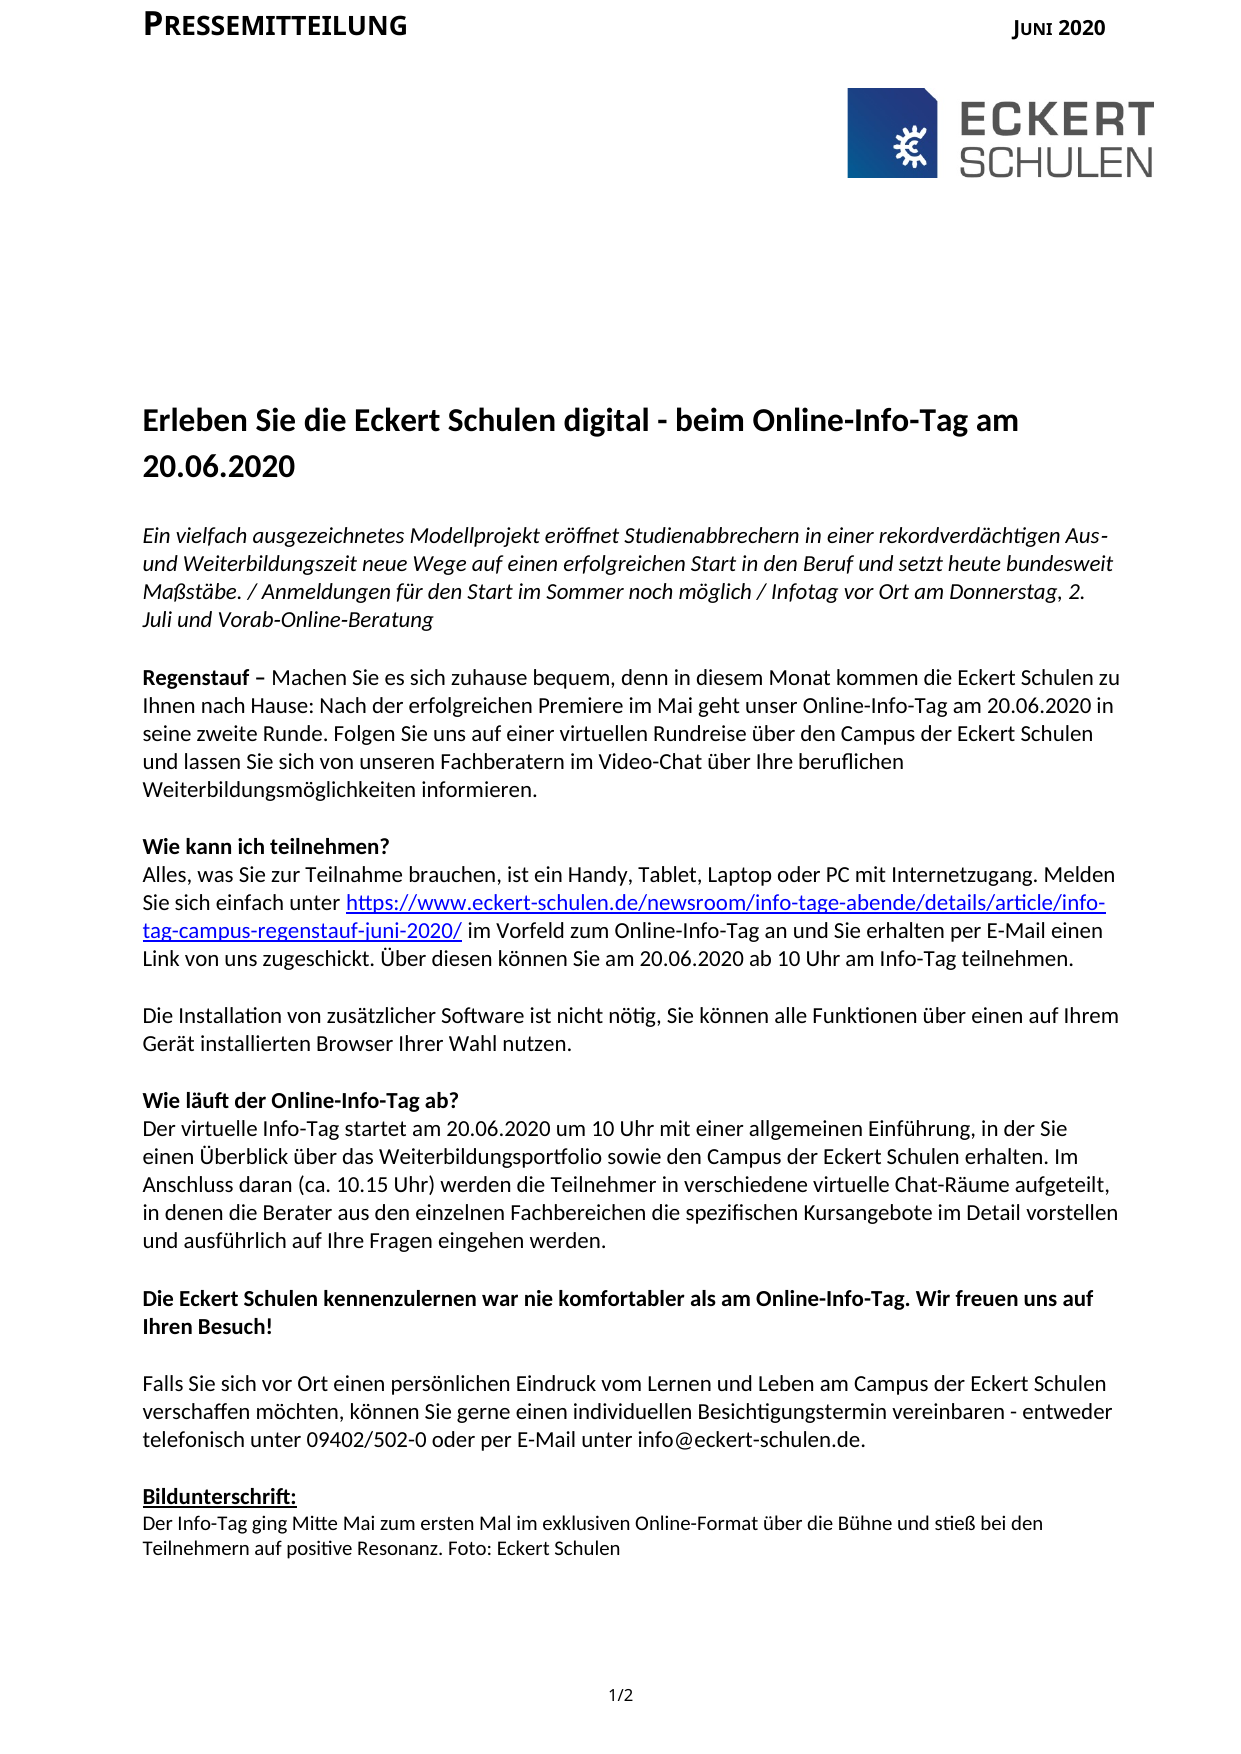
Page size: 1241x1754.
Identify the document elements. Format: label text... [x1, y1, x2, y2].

subtitle Bildunterschrift: Der Info-Tag ging Mitte Mai zum ersten Mal im exklusiven Online-Format über die Bühne und stieß bei den Teilnehmern auf positive Resonanz. Foto: Eckert Schulen [142, 1482, 1122, 1561]
text Erleben Sie die Eckert Schulen digital - beim Online-Info-Tag am 20.06.2020 [142, 399, 1122, 486]
subtitle Regenstauf – Machen Sie es sich zuhause bequem, denn in diesem Monat kommen die Eckert Schulen zu Ihnen nach Hause: Nach der erfolgreichen Premiere im Mai geht unser Online-Info-Tag am 20.06.2020 in seine zweite Runde. Folgen Sie uns auf einer virtuellen Rundreise über den Campus der Eckert Schulen und lassen Sie sich von unseren Fachberatern im Video-Chat über Ihre beruflichen Weiterbildungsmöglichkeiten informieren. [142, 663, 1122, 803]
subtitle Ein vielfach ausgezeichnetes Modellprojekt eröffnet Studienabbrechern in einer rekordverdächtigen Aus‐ und Weiterbildungszeit neue Wege auf einen erfolgreichen Start in den Beruf und setzt heute bundesweit Maßstäbe. / Anmeldungen für den Start im Sommer noch möglich / Infotag vor Ort am Donnerstag, 2. Juli und Vorab‐Online‐Beratung [142, 521, 1122, 633]
subtitle Die Eckert Schulen kennenzulernen war nie komfortabler als am Online-Info-Tag. Wir freuen uns auf Ihren Besuch! [142, 1284, 1122, 1340]
subtitle Die Installation von zusätzlicher Software ist nicht nötig, Sie können alle Funktionen über einen auf Ihrem Gerät installierten Browser Ihrer Wahl nutzen. [142, 1001, 1122, 1057]
picture [847, 88, 1154, 178]
subtitle Falls Sie sich vor Ort einen persönlichen Eindruck vom Lernen und Leben am Campus der Eckert Schulen verschaffen möchten, können Sie gerne einen individuellen Besichtigungstermin vereinbaren - entweder telefonisch unter 09402/502-0 oder per E-Mail unter info@eckert-schulen.de. [142, 1369, 1122, 1453]
subtitle Wie läuft der Online-Info-Tag ab? Der virtuelle Info-Tag startet am 20.06.2020 um 10 Uhr mit einer allgemeinen Einführung, in der Sie einen Überblick über das Weiterbildungsportfolio sowie den Campus der Eckert Schulen erhalten. Im Anschluss daran (ca. 10.15 Uhr) werden die Teilnehmer in verschiedene virtuelle Chat-Räume aufgeteilt, in denen die Berater aus den einzelnen Fachbereichen die spezifischen Kursangebote im Detail vorstellen und ausführlich auf Ihre Fragen eingehen werden. [142, 1086, 1122, 1254]
subtitle Wie kann ich teilnehmen? Alles, was Sie zur Teilnahme brauchen, ist ein Handy, Tablet, Laptop oder PC mit Internetzugang. Melden Sie sich einfach unter https://www.eckert-schulen.de/newsroom/info-tage-abende/details/article/info-tag-campus-regenstauf-juni-2020/ im Vorfeld zum Online-Info-Tag an und Sie erhalten per E-Mail einen Link von uns zugeschickt. Über diesen können Sie am 20.06.2020 ab 10 Uhr am Info-Tag teilnehmen. [142, 832, 1122, 972]
